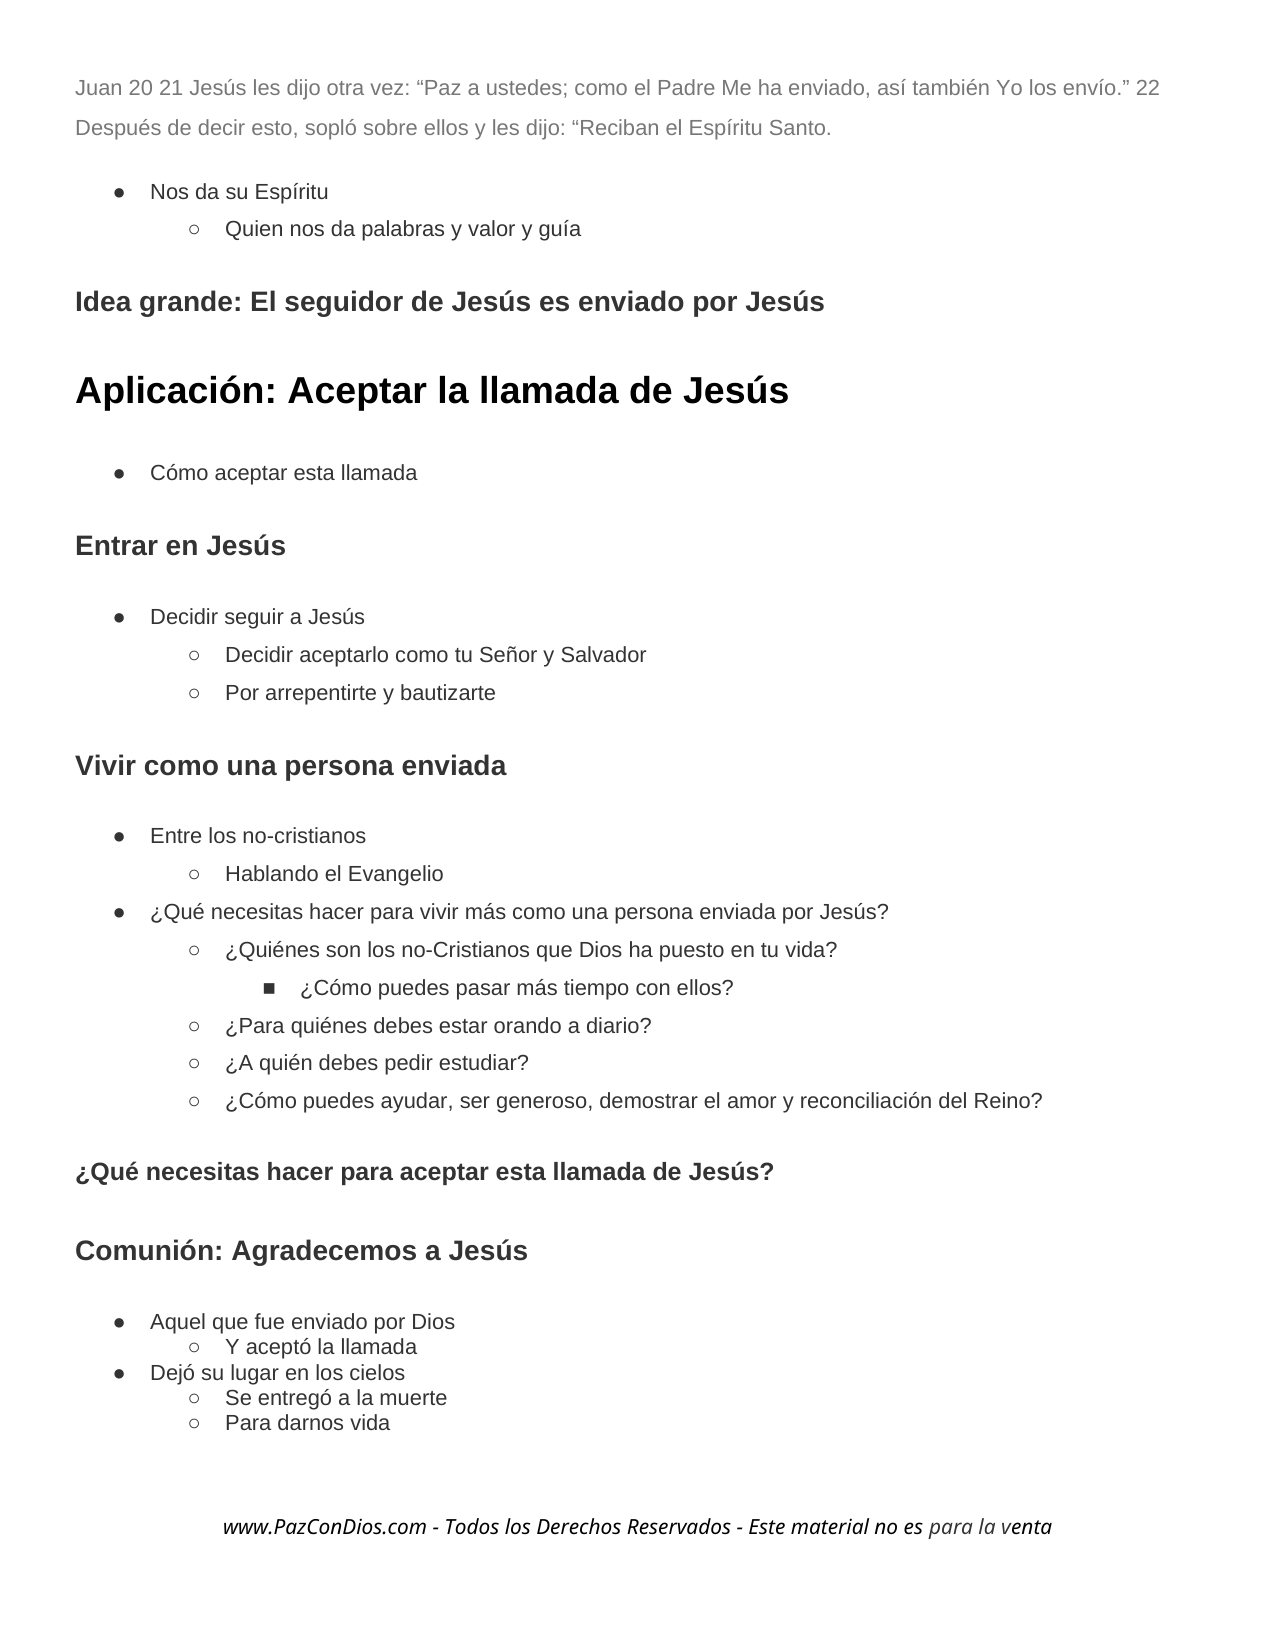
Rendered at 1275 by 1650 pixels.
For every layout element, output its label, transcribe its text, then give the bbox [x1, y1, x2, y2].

subtitle Vivir como una persona enviada [75, 749, 1200, 781]
list ¿Qué necesitas hacer para vivir más como una persona enviada por Jesús? [150, 899, 1200, 924]
list ¿Para quiénes debes estar orando a diario? [187, 1012, 1200, 1038]
list Nos da su Espíritu [112, 178, 1200, 204]
list ¿Quiénes son los no-Cristianos que Dios ha puesto en tu vida? [225, 937, 1200, 962]
list Y aceptó la llamada [225, 1334, 1200, 1359]
list Hablando el Evangelio [225, 861, 1200, 886]
list ¿Cómo puedes ayudar, ser generoso, demostrar el amor y reconciliación del Reino? [225, 1088, 1200, 1113]
list ¿A quién debes pedir estudiar? [225, 1050, 1200, 1076]
list Decidir seguir a Jesús [150, 604, 1200, 629]
list Entre los no-cristianos [112, 823, 1200, 849]
list Aquel que fue enviado por Dios [150, 1309, 1200, 1334]
list Para darnos vida [225, 1410, 1200, 1435]
list Dejó su lugar en los cielos [112, 1359, 1200, 1385]
list Quien nos da palabras y valor y guía [225, 216, 1200, 242]
list Decidir aceptarlo como tu Señor y Salvador [225, 642, 1200, 667]
list Se entregó a la muerte [225, 1385, 1200, 1410]
subtitle Comunión: Agradecemos a Jesús [75, 1234, 1200, 1267]
subtitle Idea grande: El seguidor de Jesús es enviado por Jesús [75, 285, 1200, 318]
text Juan 20 21 Jesús les dijo otra vez: “Paz a ustedes; como el Padre Me ha enviado, así también Yo los envío.” 22 Después de decir esto, sopló sobre ellos y les dijo: “Reciban el Espíritu Santo. [75, 75, 1200, 141]
subtitle ¿Qué necesitas hacer para aceptar esta llamada de Jesús? [75, 1157, 1200, 1186]
list Cómo aceptar esta llamada [150, 460, 1200, 486]
list Por arrepentirte y bautizarte [225, 680, 1200, 705]
subtitle Entrar en Jesús [75, 529, 1200, 562]
subtitle Aplicación: Aceptar la llamada de Jesús [75, 368, 1200, 412]
list ¿Cómo puedes pasar más tiempo con ellos? [300, 975, 1200, 1000]
